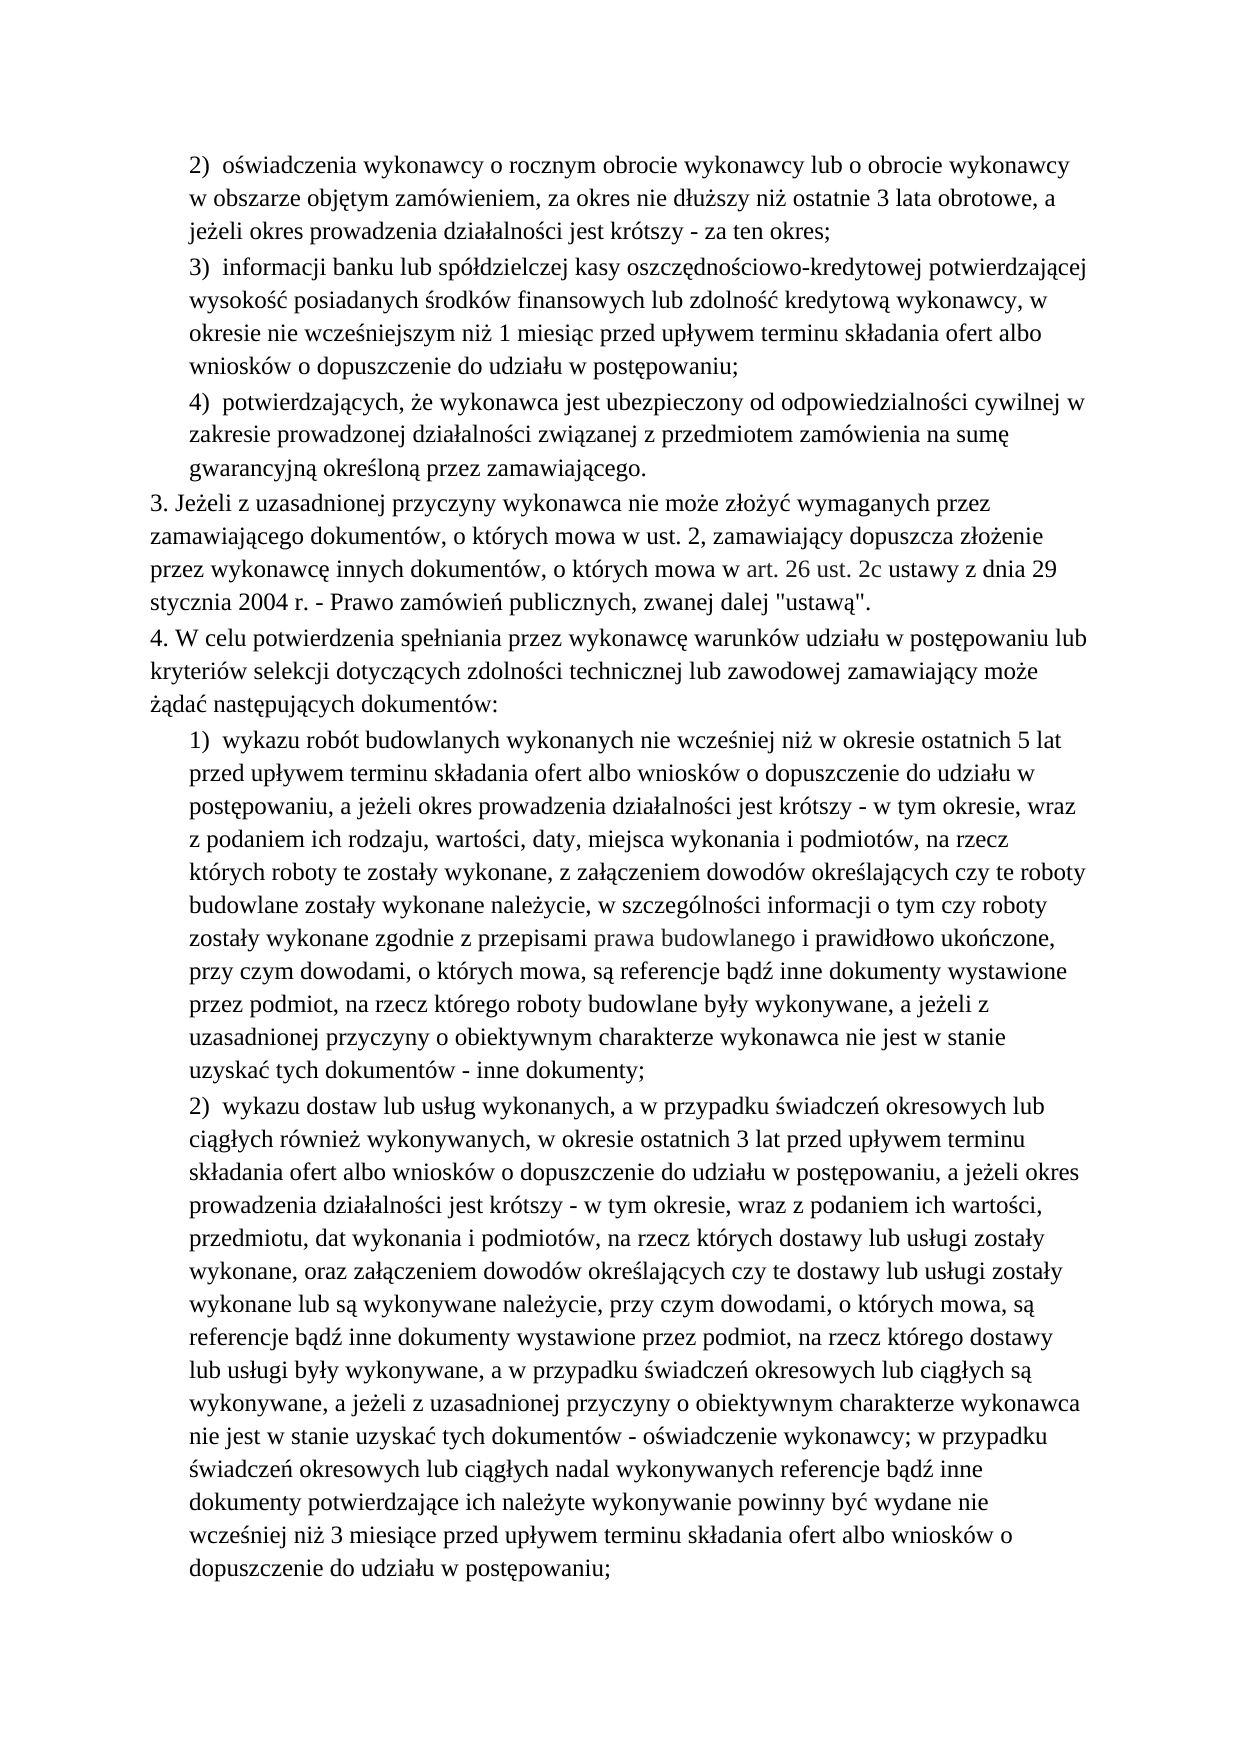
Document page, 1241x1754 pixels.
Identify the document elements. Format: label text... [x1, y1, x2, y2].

text 3) informacji banku lub spółdzielczej kasy oszczędnościowo-kredytowej potwierdzającej wysokość posiadanych środków finansowych lub zdolność kredytową wykonawcy, w okresie nie wcześniejszym niż 1 miesiąc przed upływem terminu składania ofert albo wniosków o dopuszczenie do udziału w postępowaniu; [189, 252, 1090, 379]
text 1) wykazu robót budowlanych wykonanych nie wcześniej niż w okresie ostatnich 5 lat przed upływem terminu składania ofert albo wniosków o dopuszczenie do udziału w postępowaniu, a jeżeli okres prowadzenia działalności jest krótszy - w tym okresie, wraz z podaniem ich rodzaju, wartości, daty, miejsca wykonania i podmiotów, na rzecz których roboty te zostały wykonane, z załączeniem dowodów określających czy te roboty budowlane zostały wykonane należycie, w szczególności informacji o tym czy roboty zostały wykonane zgodnie z przepisami prawa budowlanego i prawidłowo ukończone, przy czym dowodami, o których mowa, są referencje bądź inne dokumenty wystawione przez podmiot, na rzecz którego roboty budowlane były wykonywane, a jeżeli z uzasadnionej przyczyny o obiektywnym charakterze wykonawca nie jest w stanie uzyskać tych dokumentów - inne dokumenty; [189, 725, 1090, 1084]
text 2) wykazu dostaw lub usług wykonanych, a w przypadku świadczeń okresowych lub ciągłych również wykonywanych, w okresie ostatnich 3 lat przed upływem terminu składania ofert albo wniosków o dopuszczenie do udziału w postępowaniu, a jeżeli okres prowadzenia działalności jest krótszy - w tym okresie, wraz z podaniem ich wartości, przedmiotu, dat wykonania i podmiotów, na rzecz których dostawy lub usługi zostały wykonane, oraz załączeniem dowodów określających czy te dostawy lub usługi zostały wykonane lub są wykonywane należycie, przy czym dowodami, o których mowa, są referencje bądź inne dokumenty wystawione przez podmiot, na rzecz którego dostawy lub usługi były wykonywane, a w przypadku świadczeń okresowych lub ciągłych są wykonywane, a jeżeli z uzasadnionej przyczyny o obiektywnym charakterze wykonawca nie jest w stanie uzyskać tych dokumentów - oświadczenie wykonawcy; w przypadku świadczeń okresowych lub ciągłych nadal wykonywanych referencje bądź inne dokumenty potwierdzające ich należyte wykonywanie powinny być wydane nie wcześniej niż 3 miesiące przed upływem terminu składania ofert albo wniosków o dopuszczenie do udziału w postępowaniu; [189, 1091, 1090, 1582]
text 3. Jeżeli z uzasadnionej przyczyny wykonawca nie może złożyć wymaganych przez zamawiającego dokumentów, o których mowa w ust. 2, zamawiający dopuszcza złożenie przez wykonawcę innych dokumentów, o których mowa w art. 26 ust. 2c ustawy z dnia 29 stycznia 2004 r. - Prawo zamówień publicznych, zwanej dalej "ustawą". [150, 488, 1090, 616]
text 2) oświadczenia wykonawcy o rocznym obrocie wykonawcy lub o obrocie wykonawcy w obszarze objętym zamówieniem, za okres nie dłuższy niż ostatnie 3 lata obrotowe, a jeżeli okres prowadzenia działalności jest krótszy - za ten okres; [189, 150, 1090, 245]
text 4. W celu potwierdzenia spełniania przez wykonawcę warunków udziału w postępowaniu lub kryteriów selekcji dotyczących zdolności technicznej lub zawodowej zamawiający może żądać następujących dokumentów: [150, 623, 1090, 718]
text 4) potwierdzających, że wykonawca jest ubezpieczony od odpowiedzialności cywilnej w zakresie prowadzonej działalności związanej z przedmiotem zamówienia na sumę gwarancyjną określoną przez zamawiającego. [189, 387, 1090, 481]
